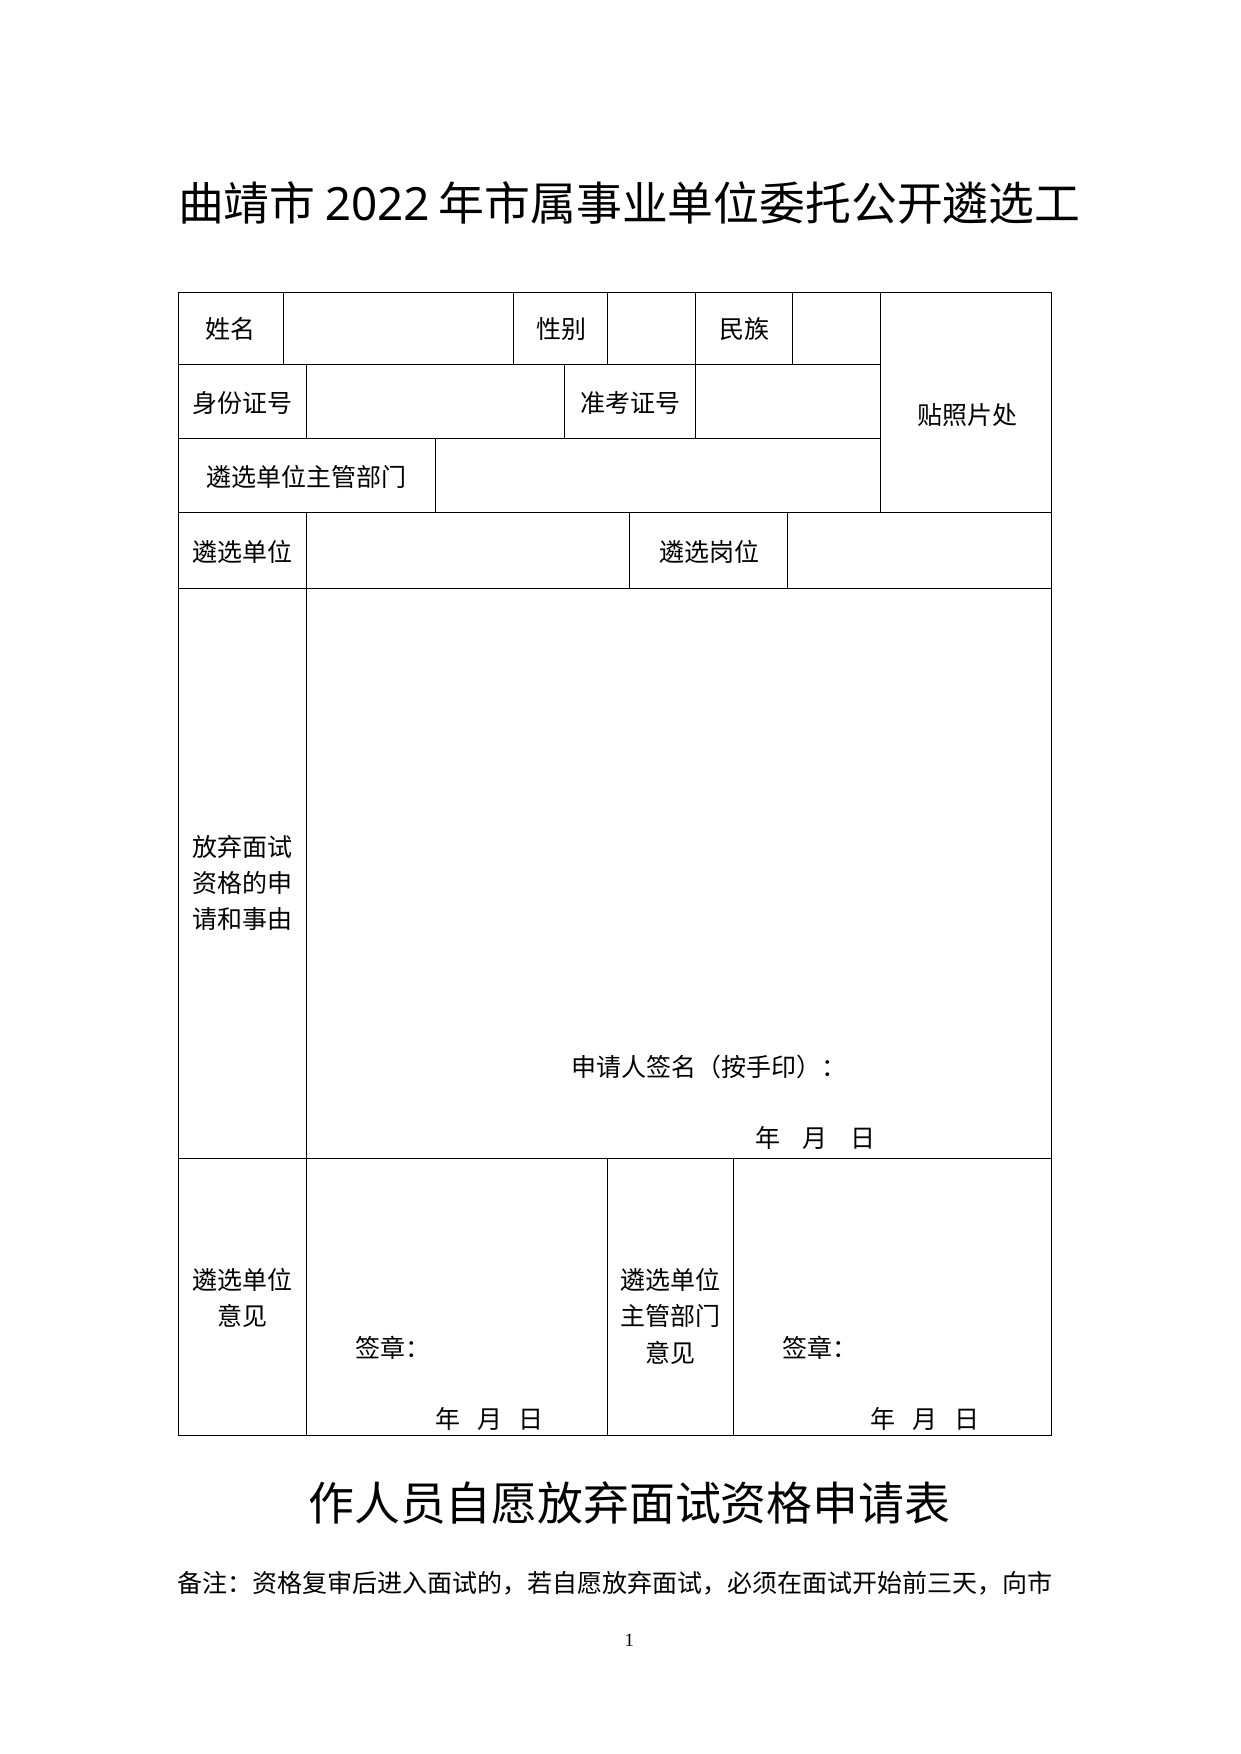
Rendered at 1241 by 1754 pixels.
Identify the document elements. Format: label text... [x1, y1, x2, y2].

table_cell 申请人签名（按手印）： 年 月 日 [307, 589, 1051, 1157]
table_cell 放弃面试资格的申请和事由 [179, 589, 306, 1157]
table_header [608, 293, 695, 363]
table_header [793, 293, 880, 363]
table_cell 准考证号 [565, 365, 695, 438]
text 曲靖市2022年市属事业单位委托公开遴选工作人员自愿放弃面试资格申请表 [177, 152, 1081, 1549]
table_cell [436, 439, 880, 512]
table_cell 遴选单位意见 [179, 1159, 306, 1435]
table_cell 签章： 年 月 日 [734, 1159, 1051, 1435]
table_cell 遴选岗位 [630, 513, 787, 588]
table_header 姓名 [179, 293, 283, 363]
table_cell [307, 513, 629, 588]
text 备注：资格复审后进入面试的，若自愿放弃面试，必须在面试开始前三天，向市 [177, 1549, 1081, 1614]
table_cell 签章： 年 月 日 [307, 1159, 607, 1435]
table_header 贴照片处 [881, 293, 1051, 512]
table_cell 遴选单位主管部门意见 [608, 1159, 733, 1435]
table_cell 身份证号 [179, 365, 306, 438]
table_cell [307, 365, 564, 438]
table_cell 遴选单位主管部门 [179, 439, 435, 512]
table_cell [696, 365, 880, 438]
table_header 性别 [514, 293, 607, 363]
table_cell 遴选单位 [179, 513, 306, 588]
table_header 民族 [696, 293, 792, 363]
table_cell [788, 513, 1051, 588]
table_header [284, 293, 513, 363]
